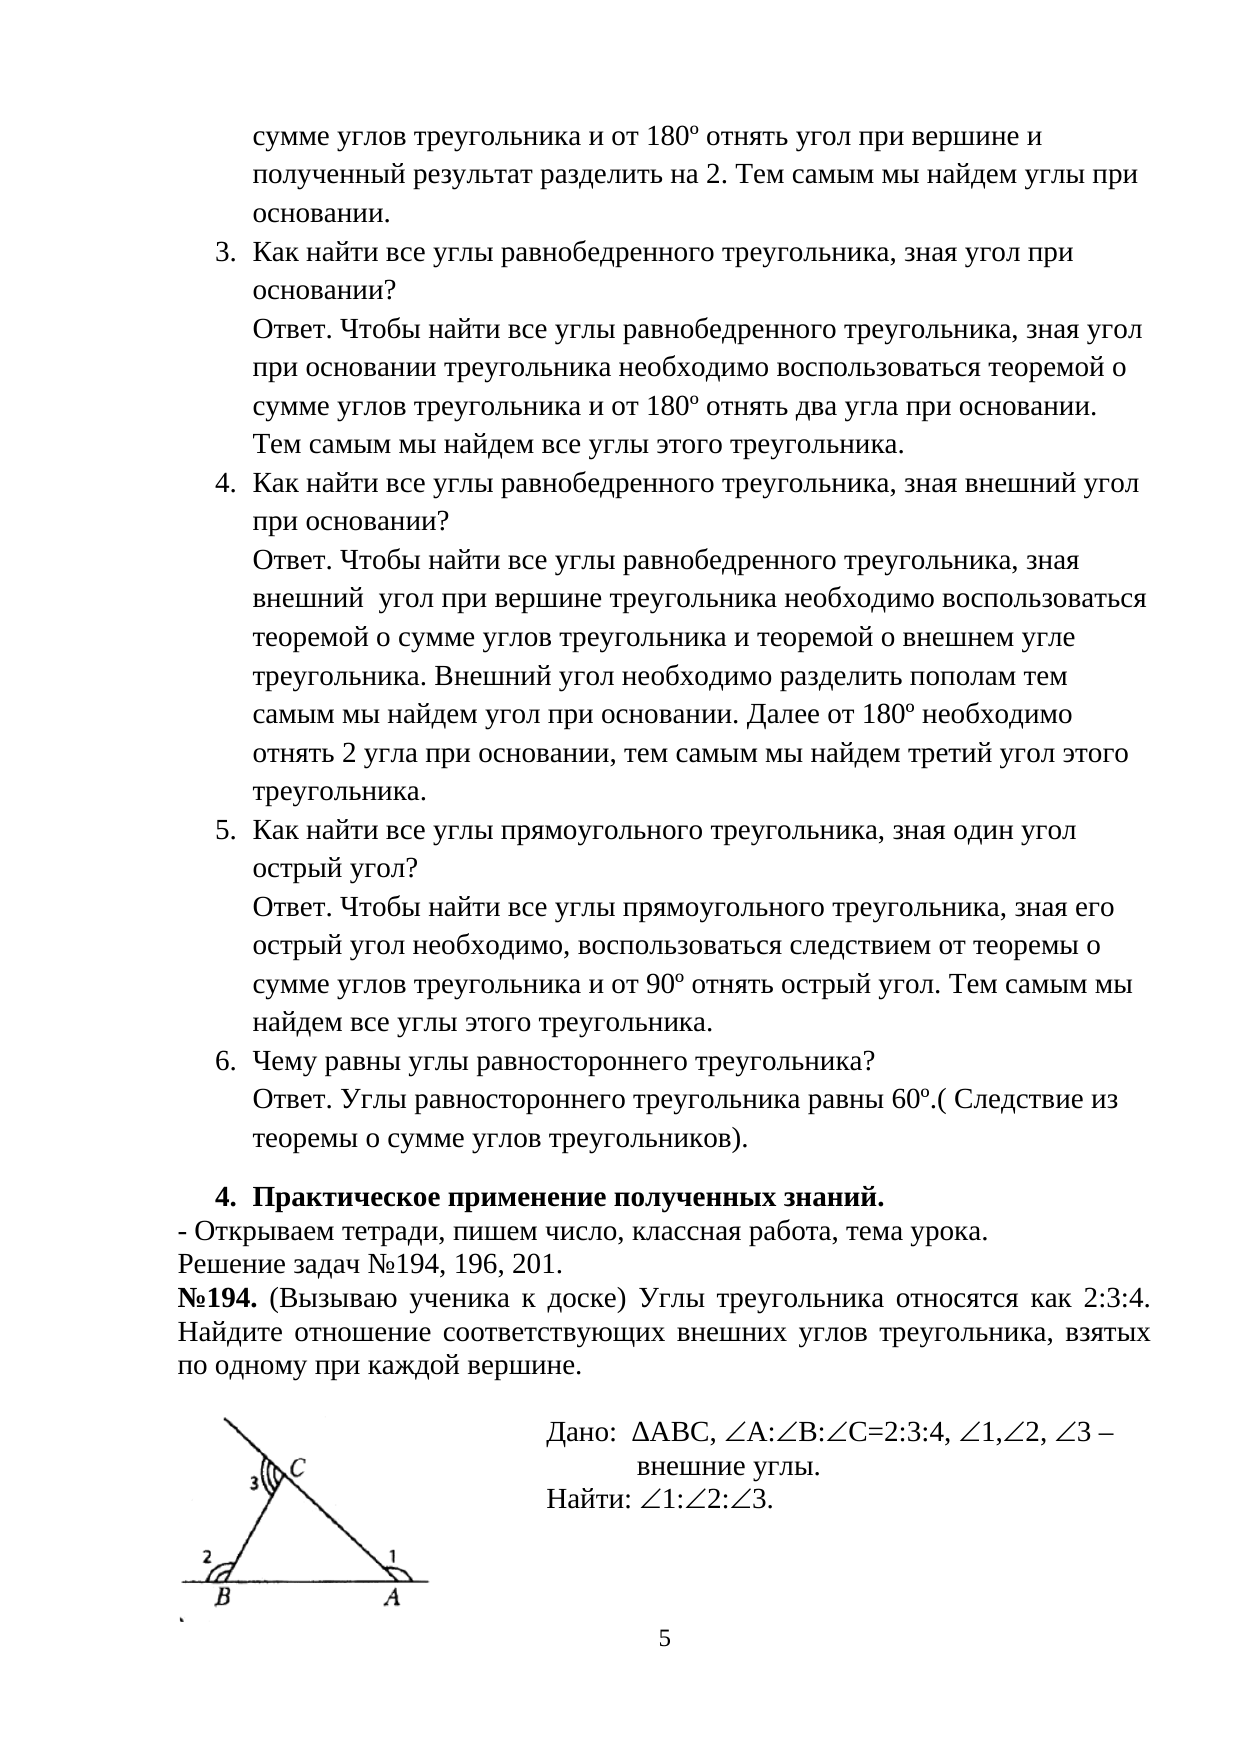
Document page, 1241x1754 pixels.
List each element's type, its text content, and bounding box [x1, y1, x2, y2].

text - Открываем тетради, пишем число, классная работа, тема урока. [177, 1213, 1152, 1247]
list Ответ. Чтобы найти все углы прямоугольного треугольника, зная его острый угол необходимо, воспользоваться следствием от теоремы о сумме углов треугольника и от 90º отнять острый угол. Тем самым мы найдем все углы этого треугольника. [252, 889, 1152, 1038]
text внешние углы. [177, 1448, 1152, 1482]
text №194. (Вызываю ученика к доске) Углы треугольника относятся как 2:3:4. Найдите отношение соответствующих внешних углов треугольника, взятых по одному при каждой вершине. [177, 1280, 1152, 1381]
text Найти: 1:2:3. [177, 1482, 1152, 1515]
list Ответ. Углы равностороннего треугольника равны 60º.( Следствие из теоремы о сумме углов треугольников). [252, 1082, 1152, 1154]
list Практическое применение полученных знаний. [215, 1179, 1152, 1213]
list Как найти все углы равнобедренного треугольника, зная внешний угол при основании? [215, 465, 1152, 537]
text Дано: ∆АВС, А:В:С=2:3:4, 1,2, 3 – [177, 1414, 1152, 1448]
list Как найти все углы прямоугольного треугольника, зная один угол острый угол? [215, 812, 1152, 884]
list Ответ. Чтобы найти все углы равнобедренного треугольника, зная внешний угол при вершине треугольника необходимо воспользоваться теоремой о сумме углов треугольника и теоремой о внешнем угле треугольника. Внешний угол необходимо разделить пополам тем самым мы найдем угол при основании. Далее от 180º необходимо отнять 2 угла при основании, тем самым мы найдем третий угол этого треугольника. [252, 542, 1152, 807]
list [252, 118, 1152, 229]
list Ответ. Чтобы найти все углы равнобедренного треугольника, зная угол при основании треугольника необходимо воспользоваться теоремой о сумме углов треугольника и от 180º отнять два угла при основании. Тем самым мы найдем все углы этого треугольника. [252, 311, 1152, 460]
list Чему равны углы равностороннего треугольника? [215, 1043, 1152, 1077]
list Как найти все углы равнобедренного треугольника, зная угол при основании? [215, 234, 1152, 306]
text Решение задач №194, 196, 201. [177, 1247, 1152, 1280]
picture [179, 1515, 439, 1622]
